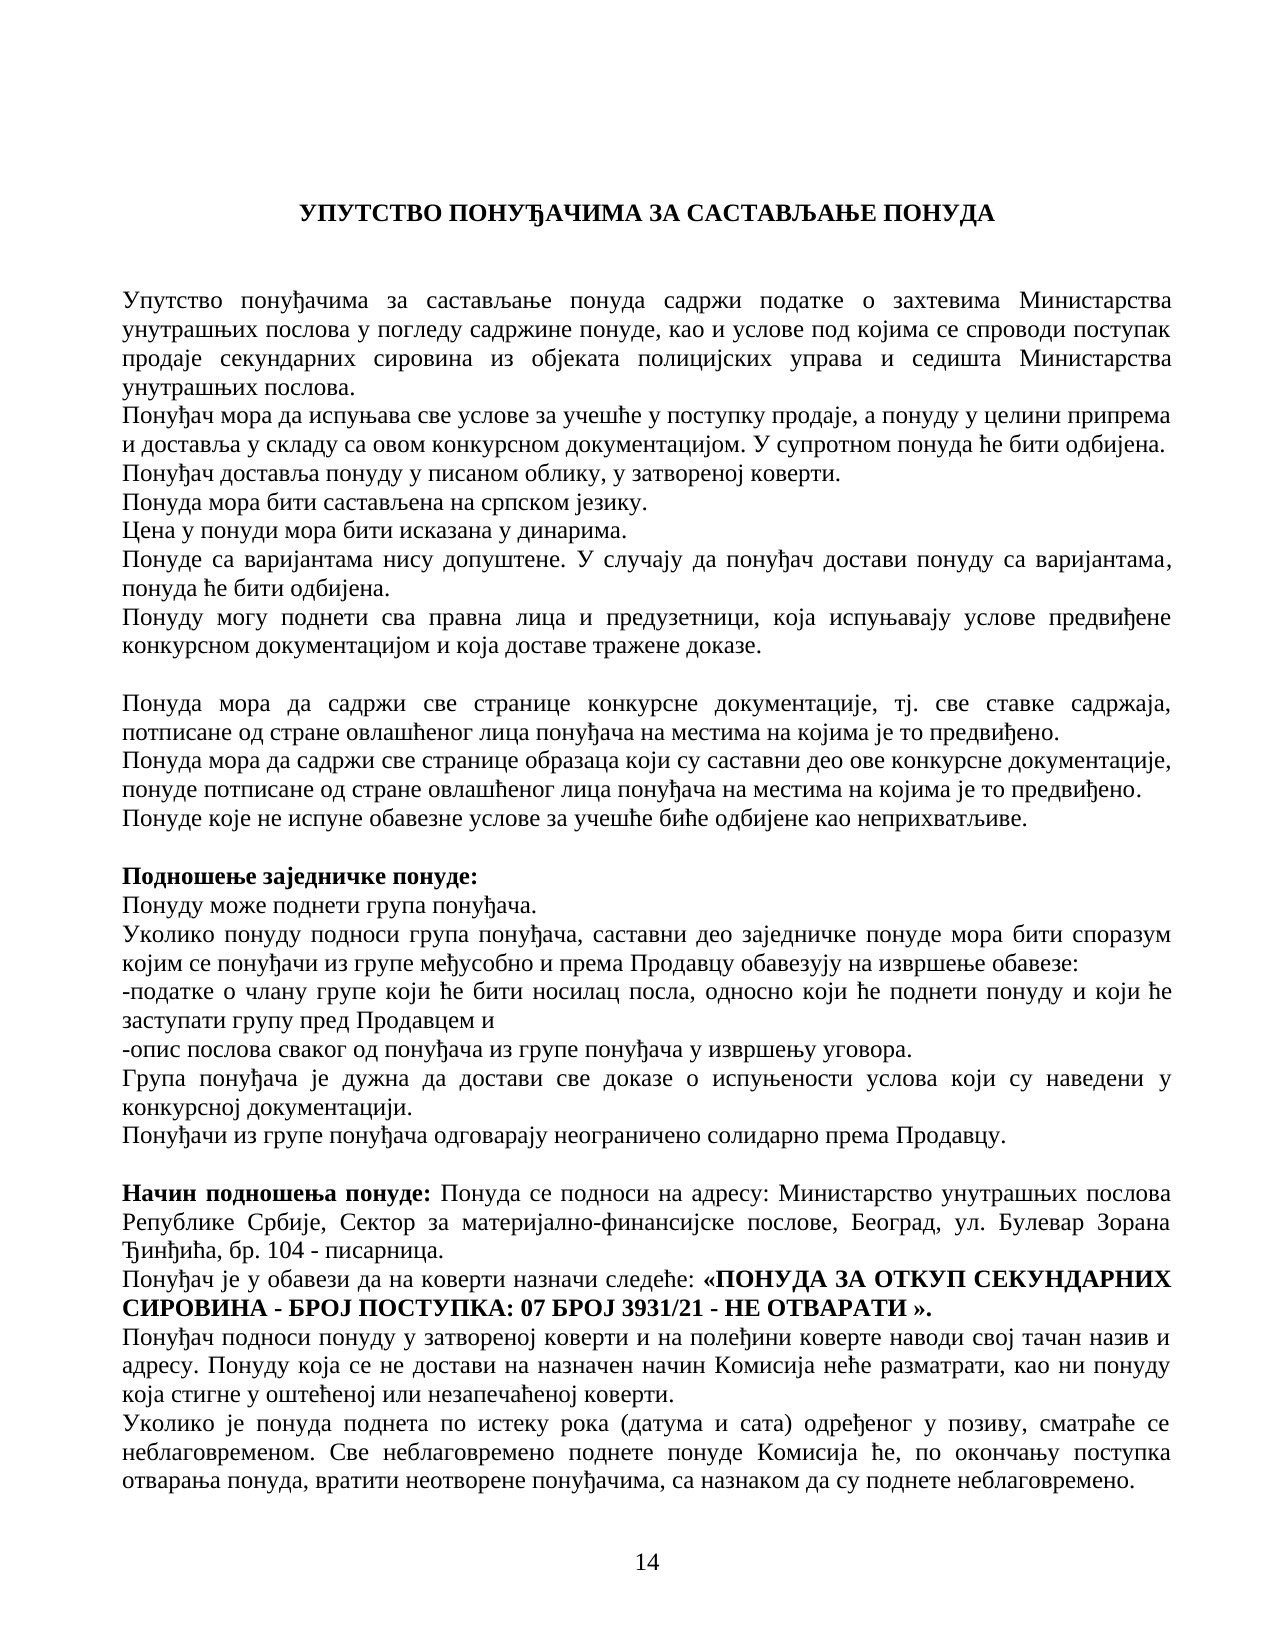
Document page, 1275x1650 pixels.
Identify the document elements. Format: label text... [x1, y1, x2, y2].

text Група понуђача је дужна да достави све доказе о испуњености услова који су наведени у конкурсној документацији. [122, 1063, 1171, 1121]
text -податке о члану групе који ће бити носилац посла, односно који ће поднети понуду и који ће заступати групу пред Продавцем и [122, 976, 1172, 1034]
text Уколико понуду подноси група понуђача, саставни део заједничке понуде мора бити споразум којим се понуђачи из групе међусобно и према Продавцу обавезују на извршење обавезе: [122, 919, 1172, 976]
text Понуђач доставља понуду у писаном облику, у затвореној коверти. [122, 458, 1172, 487]
text Понуђачи из групе понуђача одговарају неограничено солидарно према Продавцу. [122, 1121, 1172, 1149]
text Понуђач мора да испуњава све услове за учешће у поступку продаје, а понуду у целини припрема и доставља у складу са овом конкурсном документацијом. У супротном понуда ће бити одбијена. [122, 401, 1172, 458]
text Понуду могу поднети сва правна лица и предузетници, која испуњавају услове предвиђене конкурсном документацијом и која доставе тражене доказе. [122, 602, 1172, 659]
text Уколико је понуда поднета по истеку рока (датума и сата) одређеног у позиву, сматраће се неблаговременом. Све неблаговремено поднете понуде Комисија ће, по окончању поступка отварања понуда, вратити неотворене понуђачима, са назнаком да су поднете неблаговремено. [122, 1408, 1172, 1494]
text Подношење заједничке понуде: [122, 861, 1172, 890]
text Понуђач је у обавези да на коверти назначи следеће: «ПОНУДА ЗА ОТКУП СЕКУНДАРНИХ СИРОВИНА - БРОЈ ПОСТУПКА: 07 БРОЈ 3931/21 - НЕ ОТВАРАТИ ». [122, 1264, 1172, 1322]
text Упутство понуђачима за састављање понуда садржи податке о захтевима Министарства унутрашњих послова у погледу садржине понуде, као и услове под којима се спроводи поступак продаје секундарних сировина из објеката полицијских управа и седишта Министарства унутрашњих послова. [122, 286, 1172, 401]
text Понуда мора да садржи све странице конкурсне документације, тј. све ставке садржаја, потписане од стране овлашћеног лица понуђача на местима на којима је то предвиђено. [122, 688, 1172, 746]
text УПУТСТВО ПОНУЂАЧИМА ЗА САСТАВЉАЊЕ ПОНУДА [122, 198, 1172, 227]
text Понуда мора бити састављена на српском језику. [122, 487, 1172, 516]
text Понуде са варијантама нису допуштене. У случају да понуђач достави понуду са варијантама, понуда ће бити одбијена. [122, 544, 1172, 602]
text Понуђач подноси понуду у затвореној коверти и на полеђини коверте наводи свој тачан назив и адресу. Понуду која се не достави на назначен начин Комисија неће разматрати, као ни понуду која стигне у оштећеној или незапечаћеној коверти. [122, 1322, 1172, 1408]
text Цена у понуди мора бити исказана у динарима. [122, 516, 1172, 544]
text Понуде које не испуне обавезне услове за учешће биће одбијене као неприхватљиве. [122, 803, 1172, 832]
text -опис послова сваког од понуђача из групе понуђача у извршењу уговора. [122, 1034, 1172, 1063]
text Понуду може поднети група понуђача. [122, 890, 1172, 919]
text Начин подношења понуде: Понуда се подноси на адресу: Министарство унутрашњих послова Републике Србије, Сектор за материјално-финансијске послове, Београд, ул. Булевар Зорана Ђинђића, бр. 104 - писарница. [122, 1178, 1172, 1264]
text Понуда мора да садржи све странице образаца који су саставни део ове конкурсне документације, понуде потписане од стране овлашћеног лица понуђача на местима на којима је то предвиђено. [122, 746, 1172, 803]
